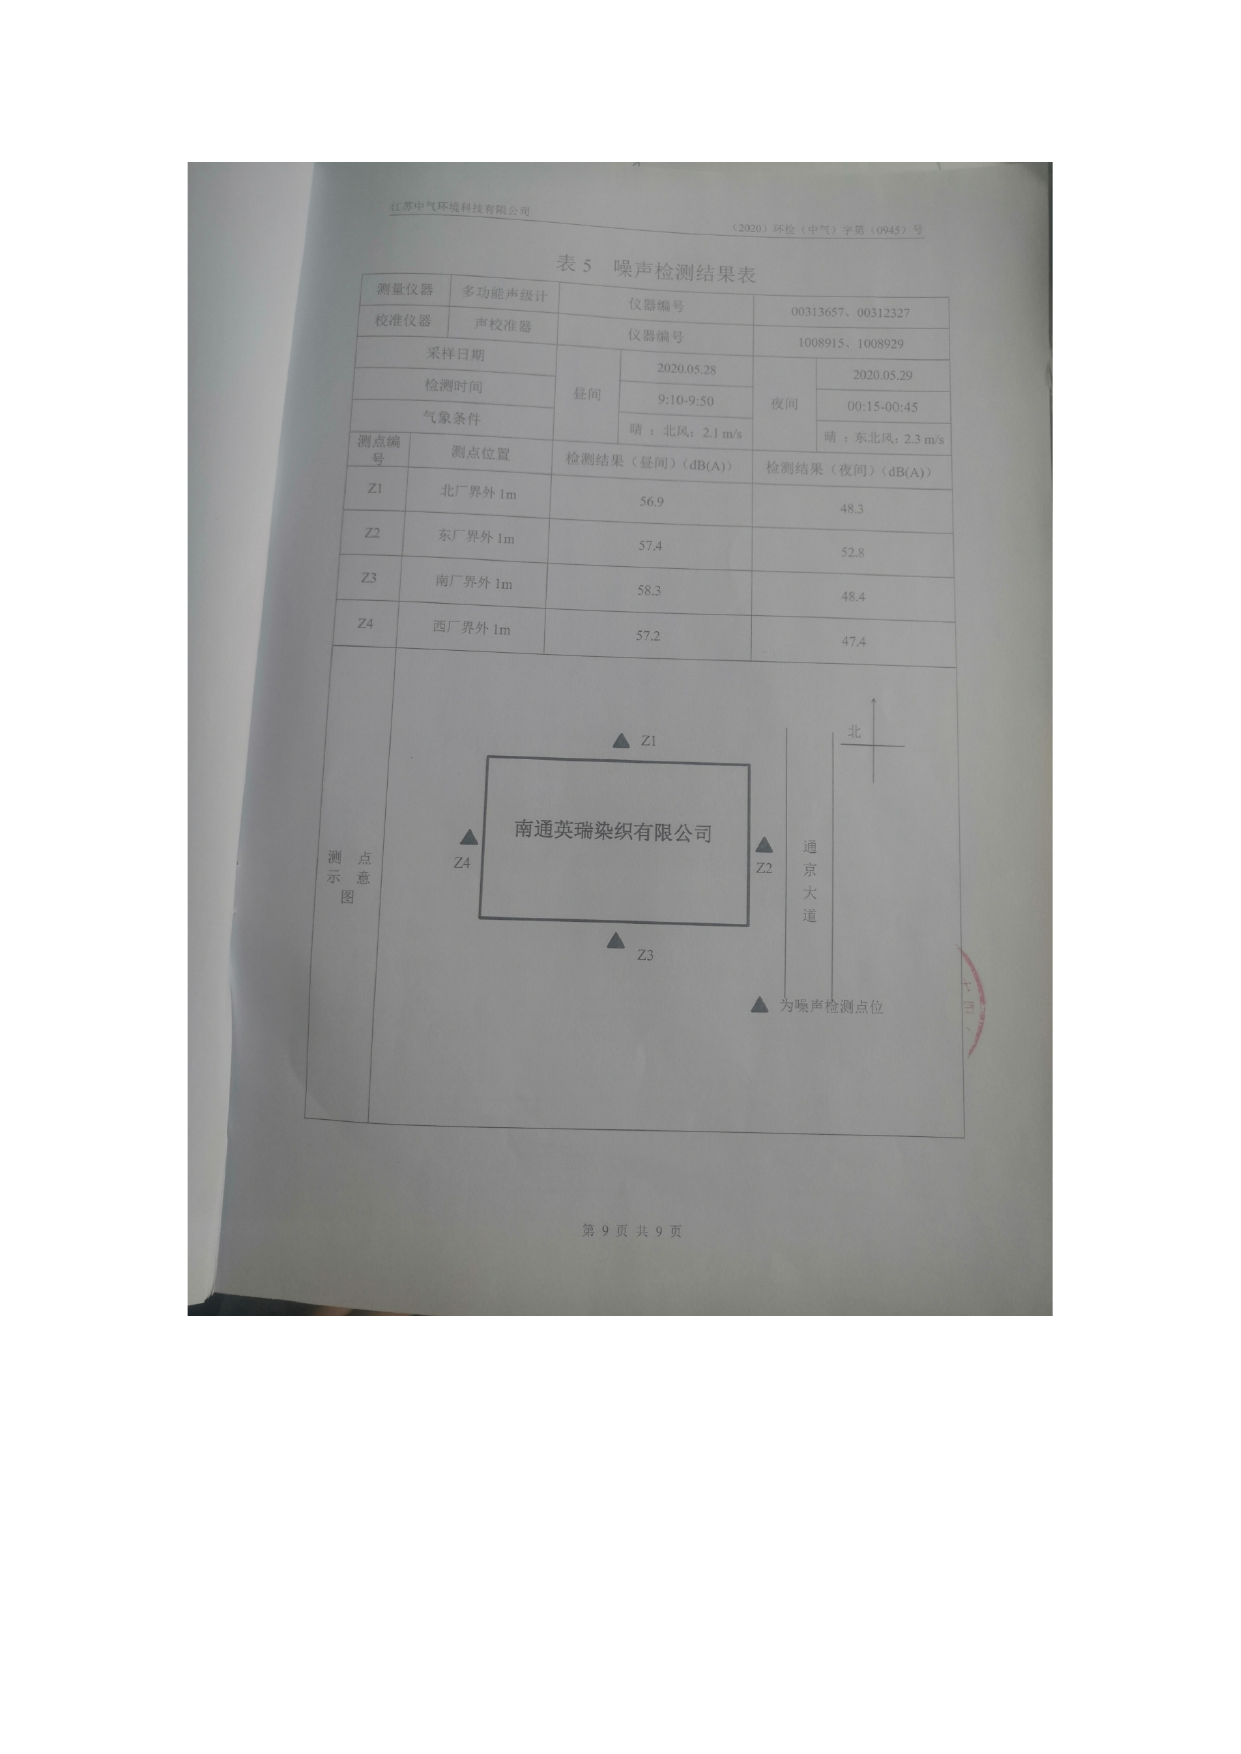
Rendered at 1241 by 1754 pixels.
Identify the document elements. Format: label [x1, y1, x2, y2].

picture [187, 162, 1053, 1316]
